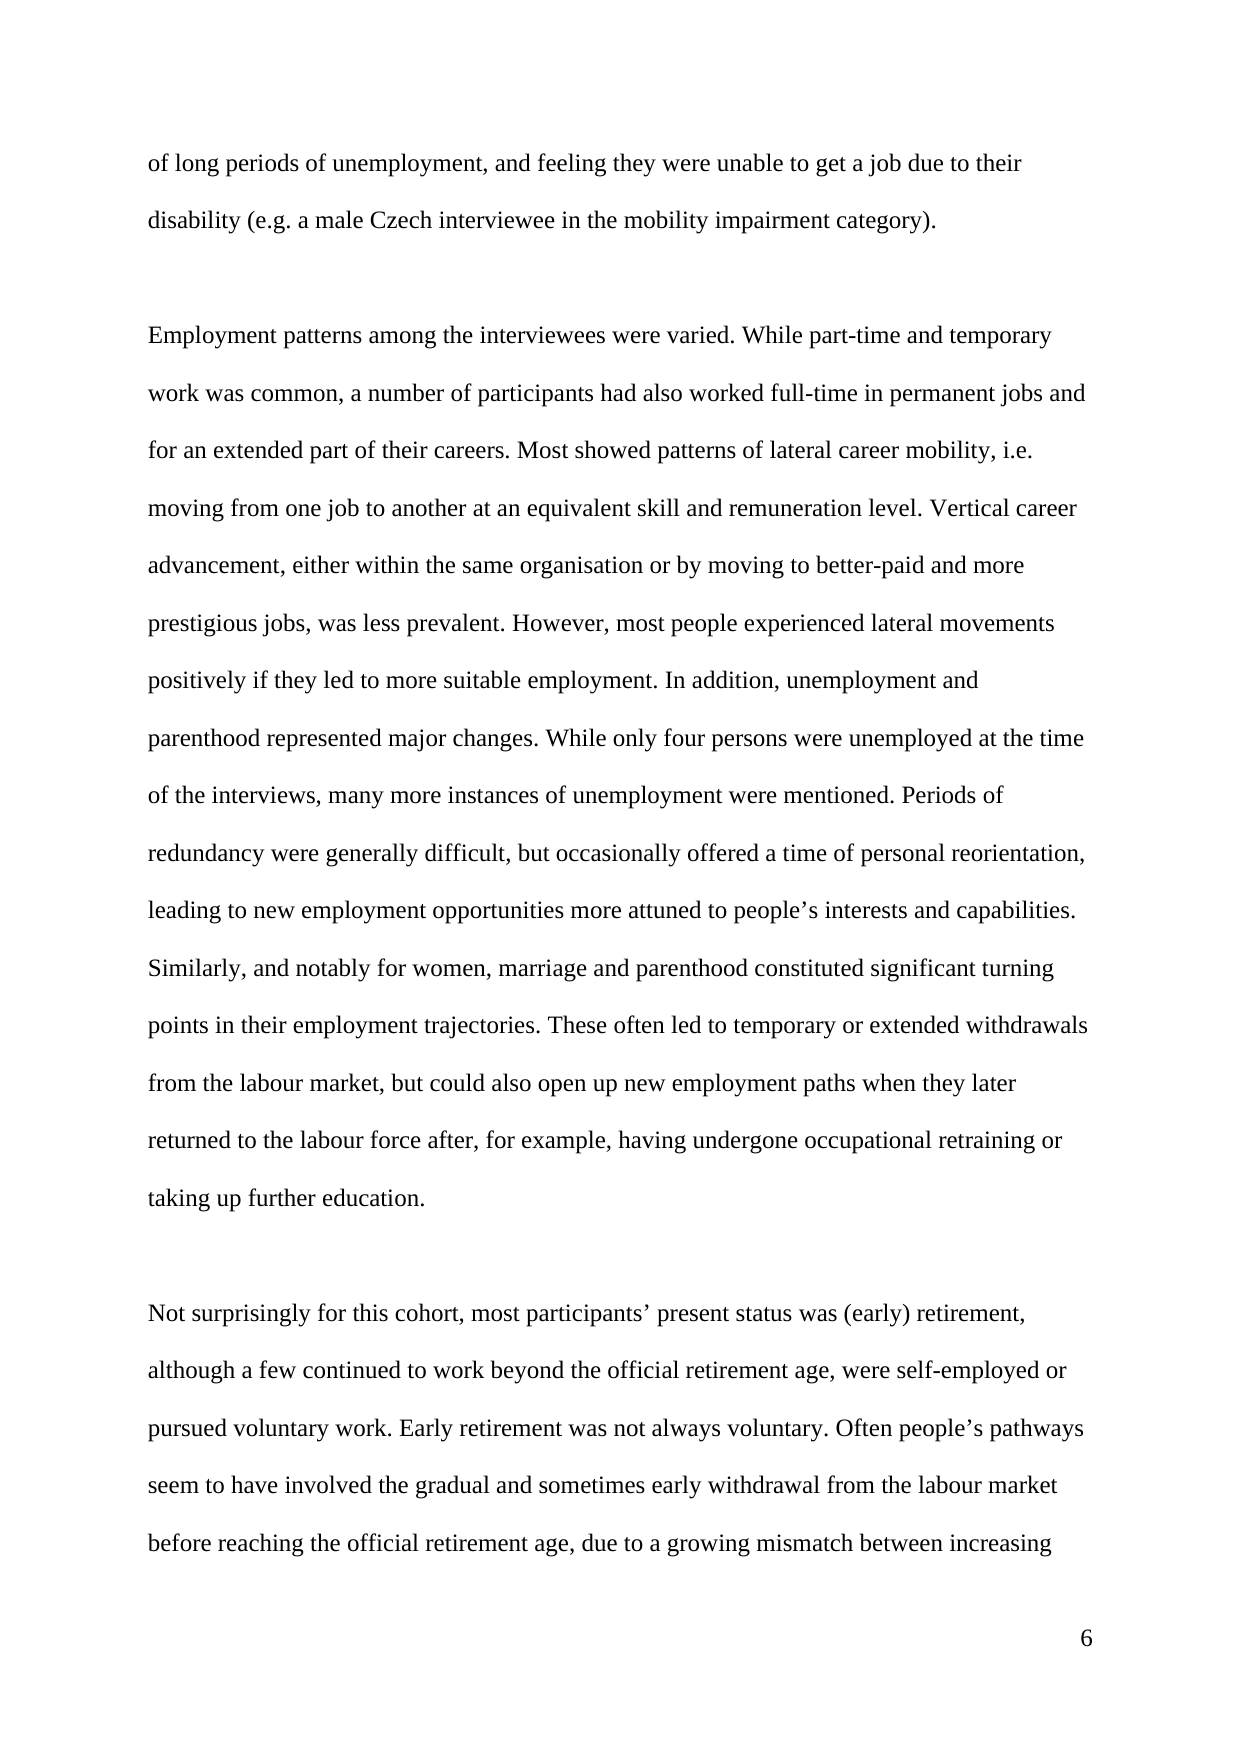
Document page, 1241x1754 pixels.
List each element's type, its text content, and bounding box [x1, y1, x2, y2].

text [148, 1298, 1093, 1556]
text Employment patterns among the interviewees were varied. While part-time and temporary work was common, a number of participants had also worked full-time in permanent jobs and for an extended part of their careers. Most showed patterns of lateral career mobility, i.e. moving from one job to another at an equivalent skill and remuneration level. Vertical career advancement, either within the same organisation or by moving to better-paid and more prestigious jobs, was less prevalent. However, most people experienced lateral movements positively if they led to more suitable employment. In addition, unemployment and parenthood represented major changes. While only four persons were unemployed at the time of the interviews, many more instances of unemployment were mentioned. Periods of redundancy were generally difficult, but occasionally offered a time of personal reorientation, leading to new employment opportunities more attuned to people’s interests and capabilities. Similarly, and notably for women, marriage and parenthood constituted significant turning points in their employment trajectories. These often led to temporary or extended withdrawals from the labour market, but could also open up new employment paths when they later returned to the labour force after, for example, having undergone occupational retraining or taking up further education. [148, 320, 1093, 1211]
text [148, 148, 1093, 234]
